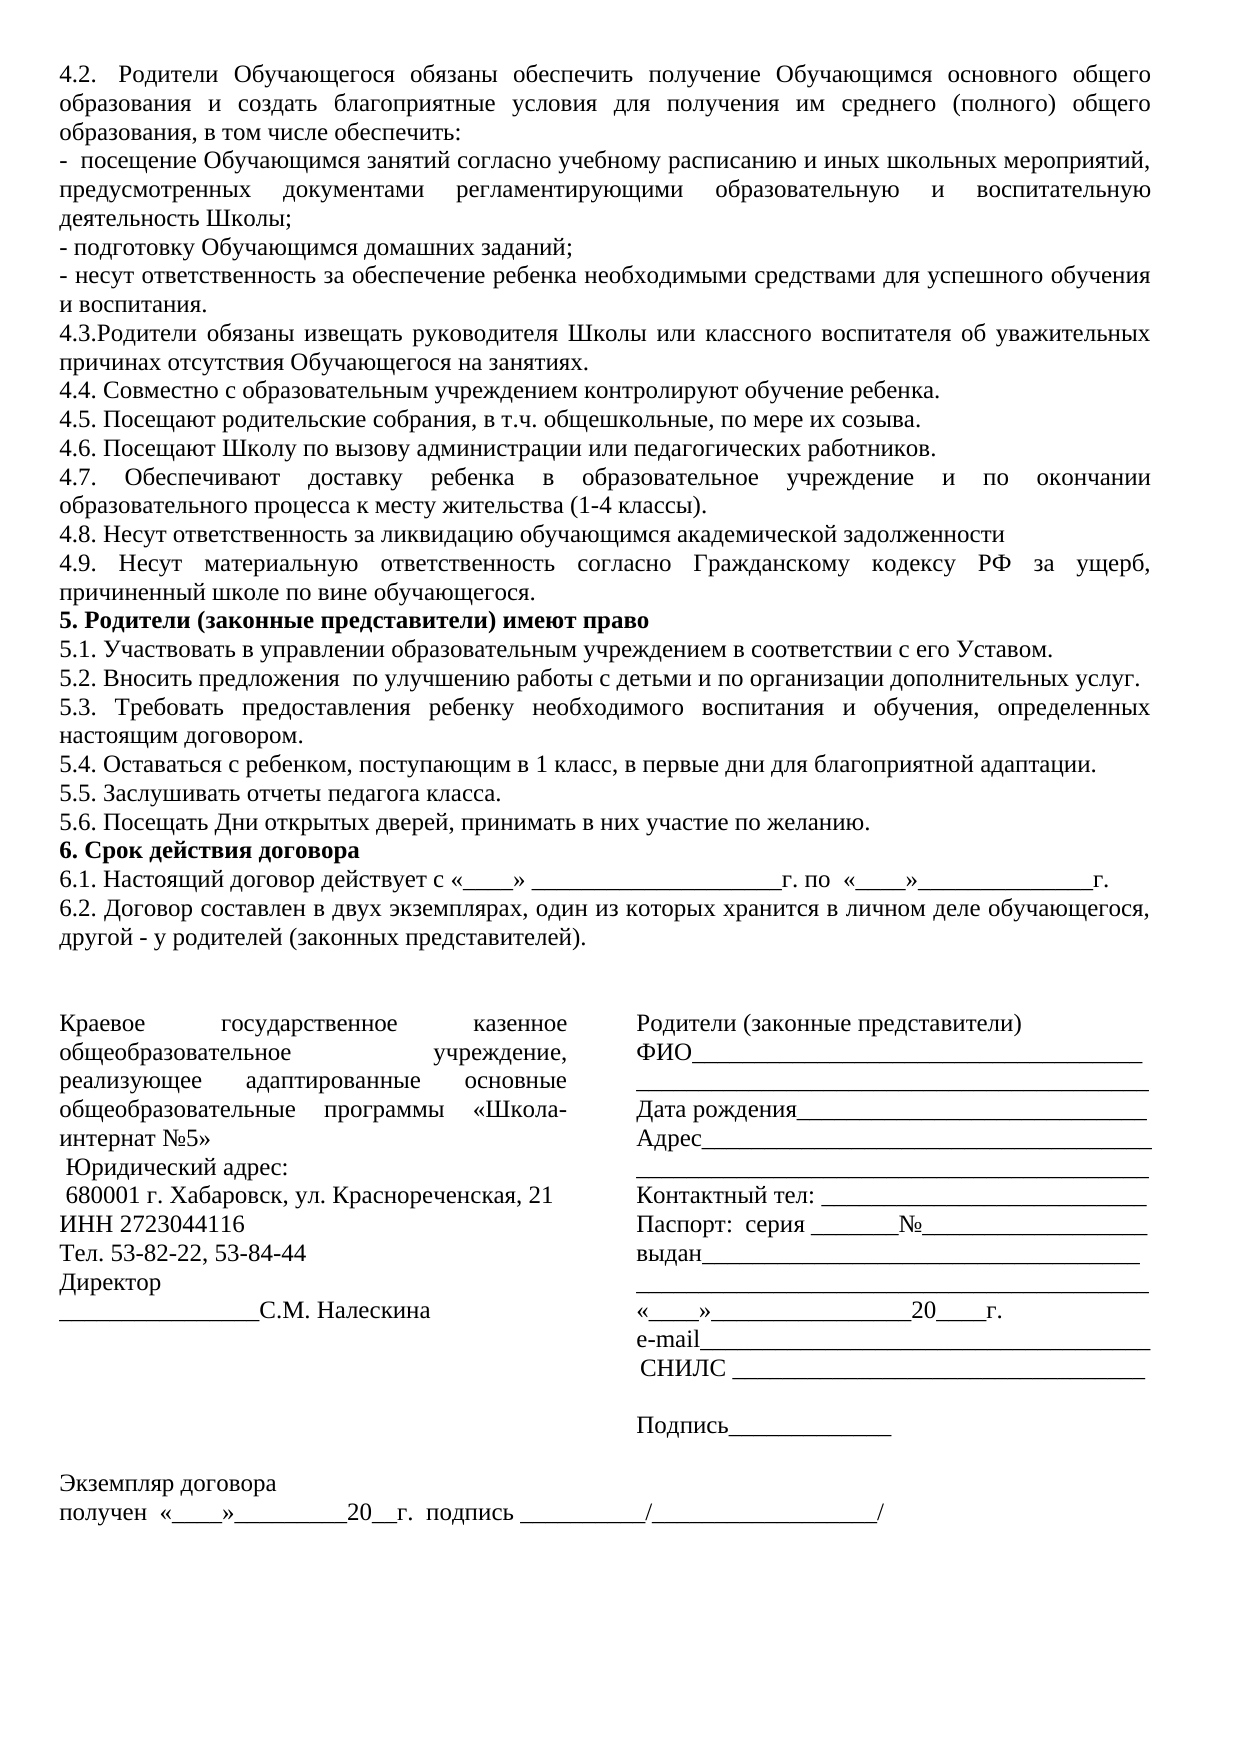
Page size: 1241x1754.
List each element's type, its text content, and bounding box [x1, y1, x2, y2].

text 5.5. Заслушивать отчеты педагога класса. [59, 778, 1152, 807]
text 5.3. Требовать предоставления ребенку необходимого воспитания и обучения, определенных настоящим договором. [59, 692, 1152, 749]
text 6.1. Настоящий договор действует с «____» ____________________г. по «____»______________г. [59, 864, 1152, 893]
table_header Краевое государственное казенное общеобразовательное учреждение, реализующее адаптированные основные общеобразовательные программы «Школа-интернат №5» Юридический адрес: . Хабаровск, ул. Краснореченская, 21 ИНН 2723044116 Тел. 53-82-22, 53-84-44 Директор ________________С.М. Налескина [48, 1008, 578, 1439]
text получен «____»_________20__г. подпись __________/__________________/ [59, 1497, 1152, 1525]
text 6.2. Договор составлен в двух экземплярах, один из которых хранится в личном деле обучающегося, другой - у родителей (законных представителей). [59, 893, 1152, 950]
text 4.9. Несут материальную ответственность согласно Гражданскому кодексу РФ за ущерб, причиненный школе по вине обучающегося. [59, 548, 1152, 605]
text 5.6. Посещать Дни открытых дверей, принимать в них участие по желанию. [59, 807, 1152, 835]
text - подготовку Обучающимся домашних заданий; [59, 232, 1152, 260]
table_header Родители (законные представители) ФИО____________________________________ _________________________________________ Дата рождения____________________________ Адрес____________________________________ _________________________________________ Контактный тел: __________________________ Паспорт: серия _______№__________________ выдан___________________________________ _________________________________________ «____»________________20____г. e-mail____________________________________ СНИЛС _________________________________ Подпись_____________ [579, 1008, 1163, 1439]
text 4.3.Родители обязаны извещать руководителя Школы или классного воспитателя об уважительных причинах отсутствия Обучающегося на занятиях. [59, 318, 1152, 375]
text 4.5. Посещают родительские собрания, в т.ч. общешкольные, по мере их созыва. [59, 404, 1152, 433]
text 5.4. Оставаться с ребенком, поступающим в 1 класс, в первые дни для благоприятной адаптации. [59, 749, 1152, 778]
text 5. Родители (законные представители) имеют право [59, 605, 1152, 634]
text 4.2. Родители Обучающегося обязаны обеспечить получение Обучающимся основного общего образования и создать благоприятные условия для получения им среднего (полного) общего образования, в том числе обеспечить: [59, 59, 1152, 145]
text 4.4. Совместно с образовательным учреждением контролируют обучение ребенка. [59, 375, 1152, 404]
text 4.8. Несут ответственность за ликвидацию обучающимся академической задолженности [59, 519, 1152, 548]
text 4.7. Обеспечивают доставку ребенка в образовательное учреждение и по окончании образовательного процесса к месту жительства (1-4 классы). [59, 462, 1152, 519]
text 4.6. Посещают Школу по вызову администрации или педагогических работников. [59, 433, 1152, 462]
text Экземпляр договора [59, 1468, 1152, 1497]
text 6. Срок действия договора [59, 835, 1152, 864]
text 5.1. Участвовать в управлении образовательным учреждением в соответствии с его Уставом. [59, 634, 1152, 663]
text - посещение Обучающимся занятий согласно учебному расписанию и иных школьных мероприятий, предусмотренных документами регламентирующими образовательную и воспитательную деятельность Школы; [59, 145, 1152, 232]
text - несут ответственность за обеспечение ребенка необходимыми средствами для успешного обучения и воспитания. [59, 260, 1152, 318]
text 5.2. Вносить предложения по улучшению работы с детьми и по организации дополнительных услуг. [59, 663, 1152, 692]
